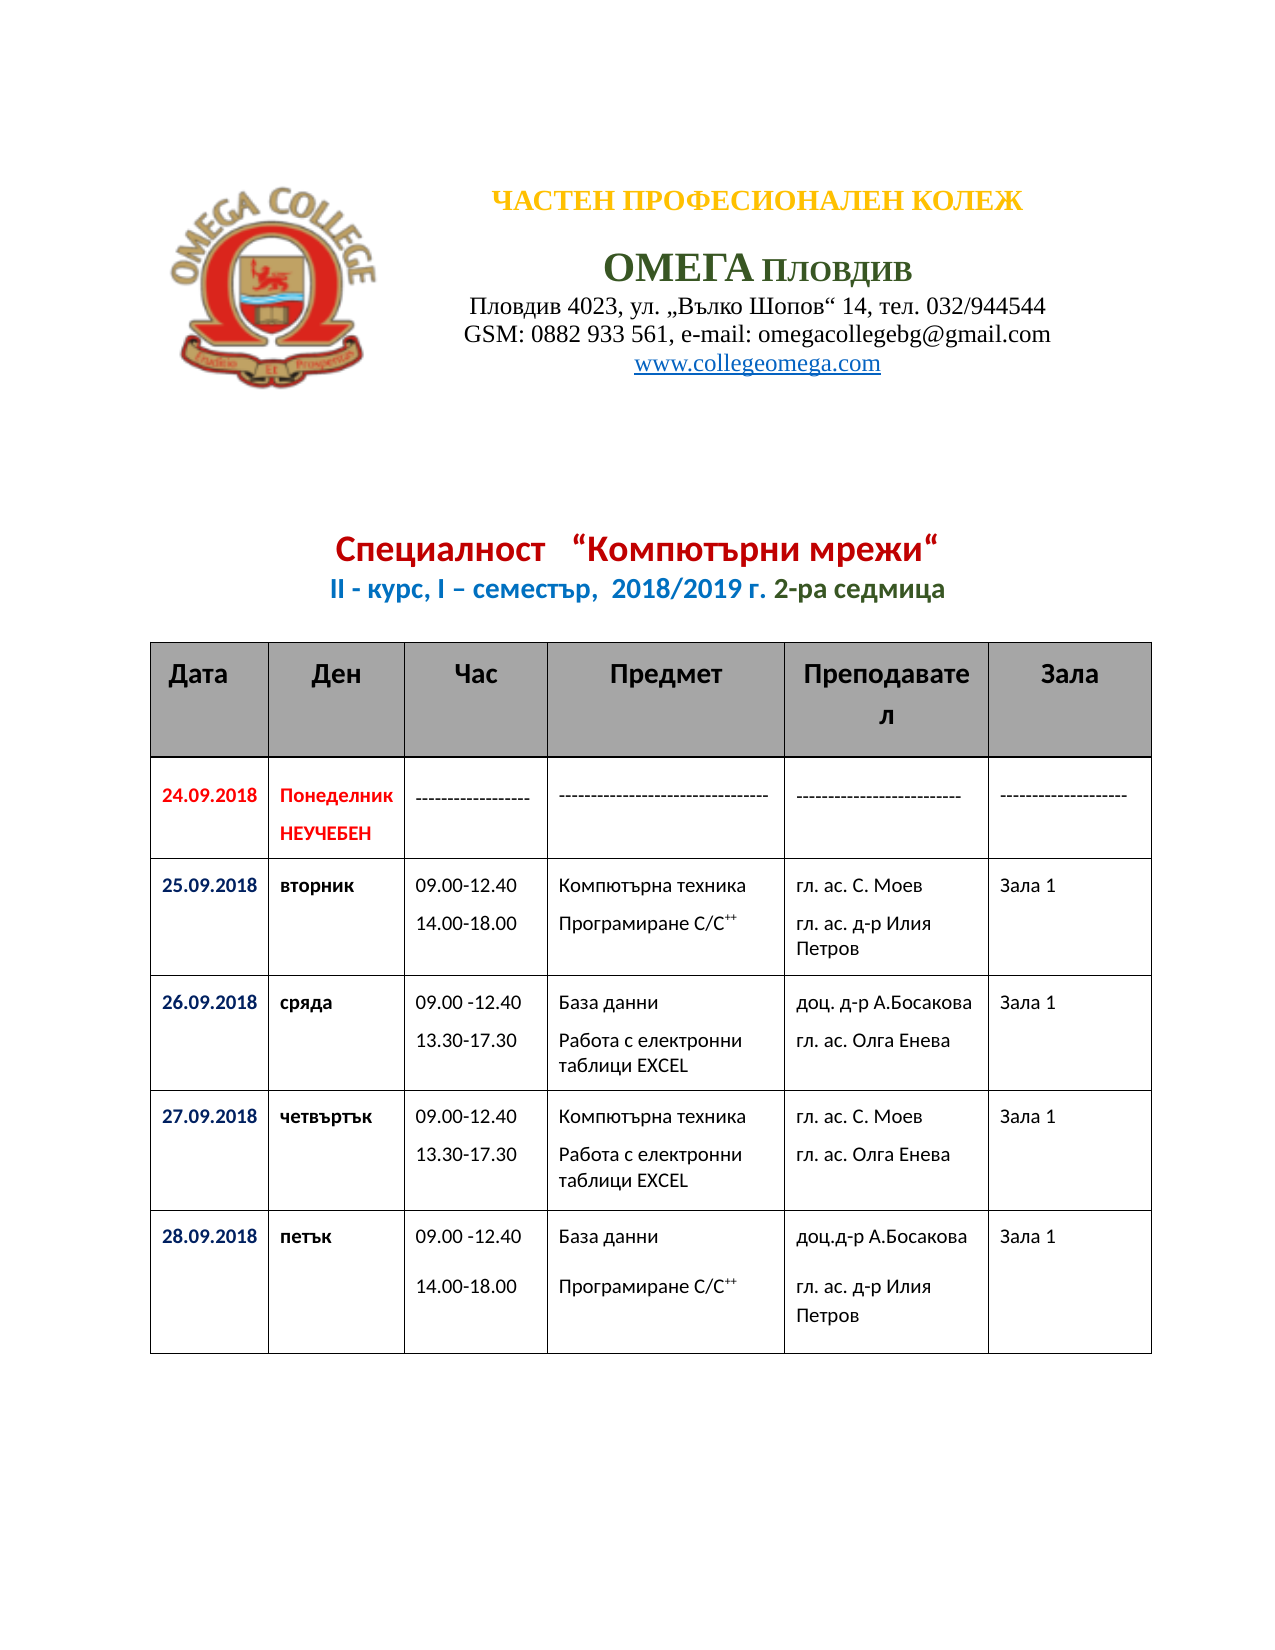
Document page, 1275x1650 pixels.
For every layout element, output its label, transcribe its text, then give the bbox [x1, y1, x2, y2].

table_cell 09.00 -12.40 14.00-18.00 [405, 1211, 547, 1353]
table_cell Зала 1 [989, 859, 1151, 975]
table_cell Зала 1 [989, 1211, 1151, 1353]
table_header Преподавател [785, 643, 988, 756]
table_cell -------------------- [989, 758, 1151, 858]
table_header Ден [269, 643, 404, 756]
text ІІ - курс, І – семестър, 2018/2019 г. 2-ра седмица [150, 570, 1125, 606]
table_cell 09.00-12.40 13.30-17.30 [405, 1091, 547, 1210]
table_cell 28.09.2018 [151, 1211, 268, 1353]
table_cell 26.09.2018 [151, 976, 268, 1090]
table_header Предмет [548, 643, 784, 756]
table_header Час [405, 643, 547, 756]
table_header Зала [989, 643, 1151, 756]
table_cell доц. д-р А.Босакова гл. ас. Олга Енева [785, 976, 988, 1090]
table_cell четвъртък [269, 1091, 404, 1210]
table_cell -------------------------- [785, 758, 988, 858]
table_cell 27.09.2018 [151, 1091, 268, 1210]
table_cell Компютърна техника Работа с електронни таблици EXCEL [548, 1091, 784, 1210]
table_cell гл. ас. С. Моев гл. ас. д-р Илия Петров [785, 859, 988, 975]
table_cell База данни Програмиране С/С++ [548, 1211, 784, 1353]
table_cell Зала 1 [989, 976, 1151, 1090]
table_cell 09.00-12.40 14.00-18.00 [405, 859, 547, 975]
table_header Дата [151, 643, 268, 756]
table_cell Понеделник НЕУЧЕБЕН [269, 758, 404, 858]
table_header [150, 184, 397, 418]
table_cell --------------------------------- [548, 758, 784, 858]
table_header ЧАСТЕН ПРОФЕСИОНАЛЕН КОЛЕЖ ОМЕГА ПЛОВДИВ Пловдив 4023, ул. „Вълко Шопов“ 14, тел. 032/944544 GSM: 0882 933 561, e-mail: omegacollegebg@gmail.com www.collegeomega.com [398, 184, 1117, 418]
table_cell вторник [269, 859, 404, 975]
table_cell доц.д-р А.Босакова гл. ас. д-р Илия Петров [785, 1211, 988, 1353]
table_cell ------------------ [405, 758, 547, 858]
table_cell Компютърна техника Програмиране С/С++ [548, 859, 784, 975]
table_cell База данни Работа с електронни таблици EXCEL [548, 976, 784, 1090]
table_cell гл. ас. С. Моев гл. ас. Олга Енева [785, 1091, 988, 1210]
text Специалност “Компютърни мрежи“ [150, 524, 1125, 570]
table_cell Зала 1 [989, 1091, 1151, 1210]
table_cell 09.00 -12.40 13.30-17.30 [405, 976, 547, 1090]
table_cell сряда [269, 976, 404, 1090]
table_cell 24.09.2018 [151, 758, 268, 858]
picture [161, 183, 387, 393]
table_cell 25.09.2018 [151, 859, 268, 975]
table_cell петък [269, 1211, 404, 1353]
